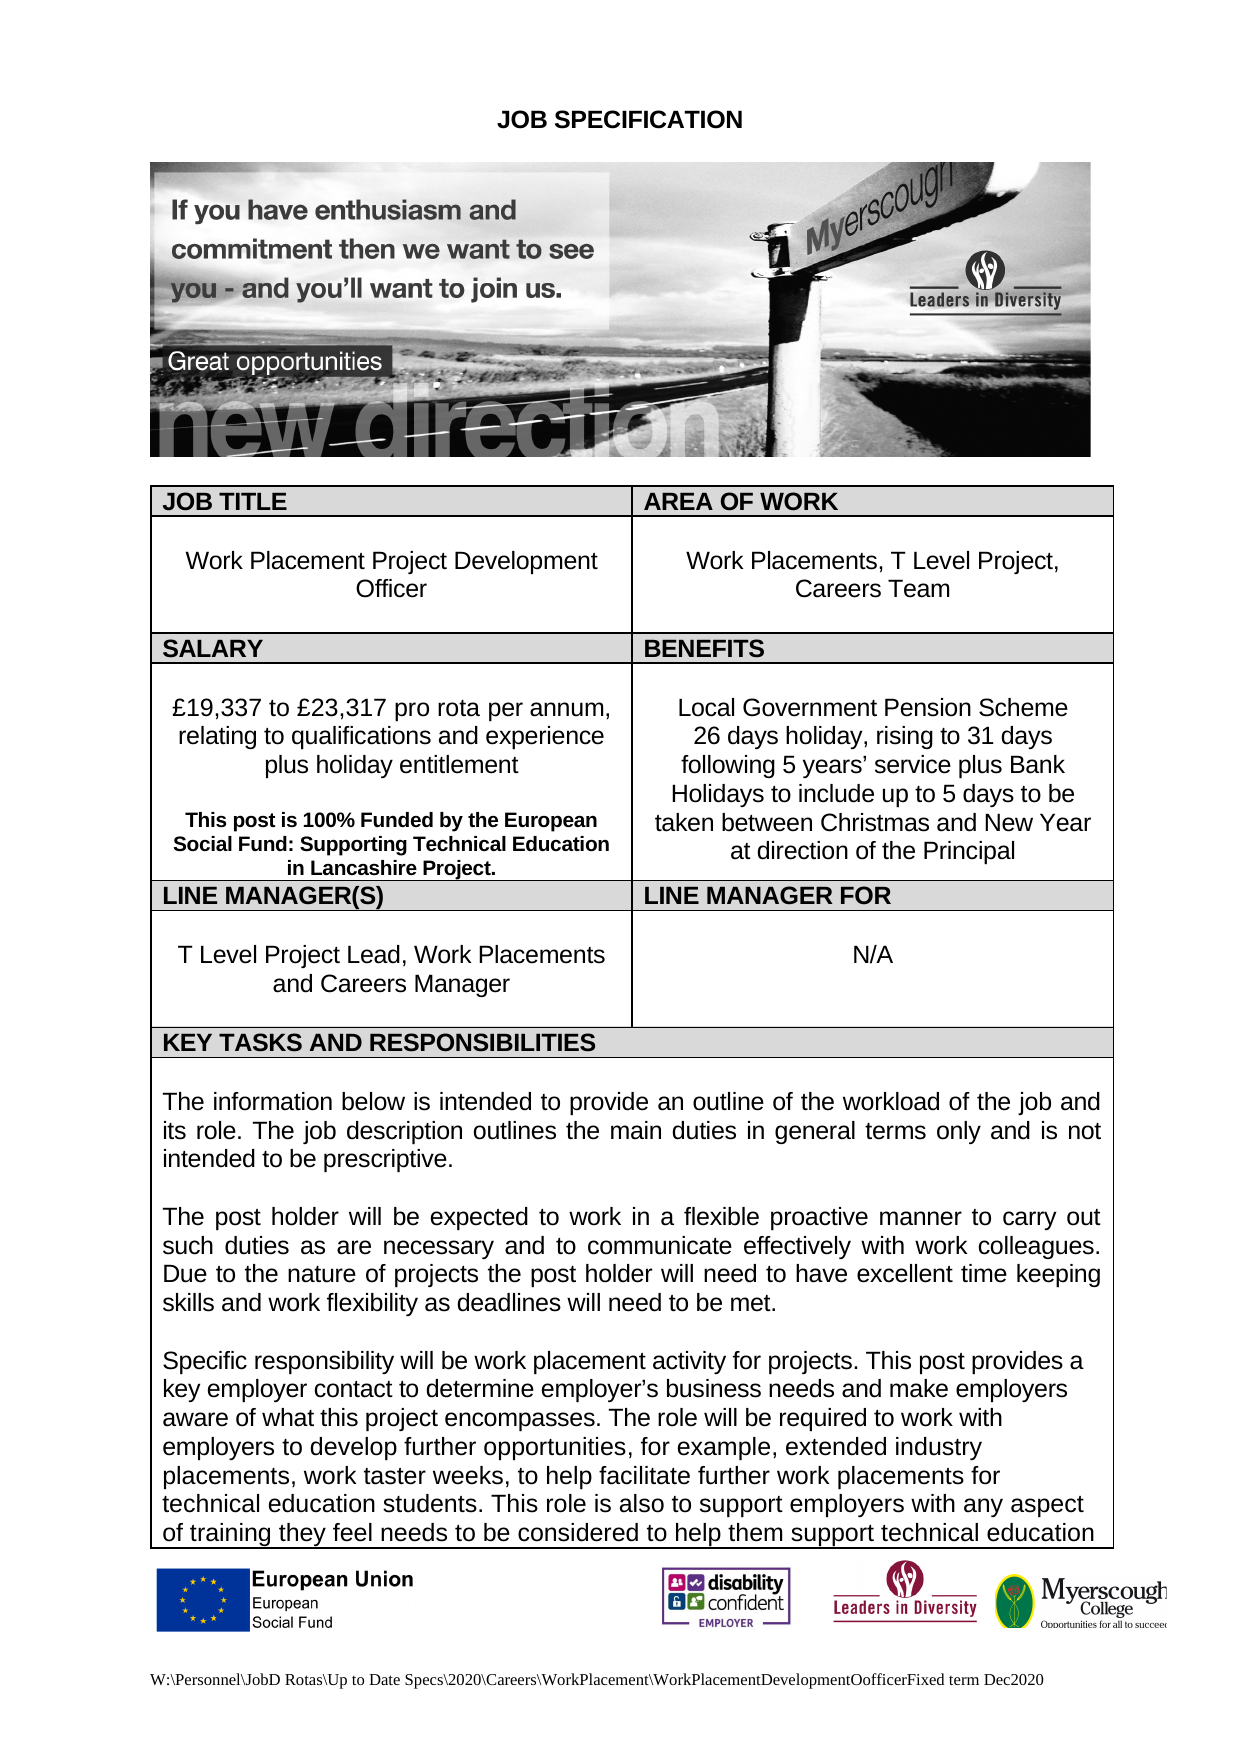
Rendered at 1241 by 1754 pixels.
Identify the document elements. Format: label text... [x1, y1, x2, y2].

picture [651, 1563, 799, 1630]
picture [994, 1574, 1167, 1628]
table_cell LINE MANAGER(S) [152, 881, 631, 910]
table_cell LINE MANAGER FOR [633, 881, 1113, 910]
table_cell T Level Project Lead, Work Placements and Careers Manager [152, 911, 631, 1026]
table_cell Work Placements, T Level Project, Careers Team [633, 517, 1113, 632]
text JOB SPECIFICATION [150, 105, 1090, 134]
table_cell BENEFITS [633, 634, 1113, 662]
table_header JOB TITLE [152, 487, 631, 515]
table_cell £19,337 to £23,317 pro rota per annum, relating to qualifications and experience plus holiday entitlement This post is 100% Funded by the European Social Fund: Supporting Technical Education in Lancashire Project. [152, 664, 631, 879]
table_cell N/A [633, 911, 1113, 1026]
table_cell Local Government Pension Scheme 26 days holiday, rising to 31 days following 5 years’ service plus Bank Holidays to include up to 5 days to be taken between Christmas and New Year at direction of the Principal [633, 664, 1113, 879]
table_header AREA OF WORK [633, 487, 1113, 515]
table_cell SALARY [152, 634, 631, 662]
table_cell KEY TASKS AND RESPONSIBILITIES [152, 1028, 1113, 1057]
picture [150, 162, 1091, 457]
table_cell Work Placement Project Development Officer [152, 517, 631, 632]
picture [156, 1568, 438, 1632]
picture [830, 1557, 980, 1625]
